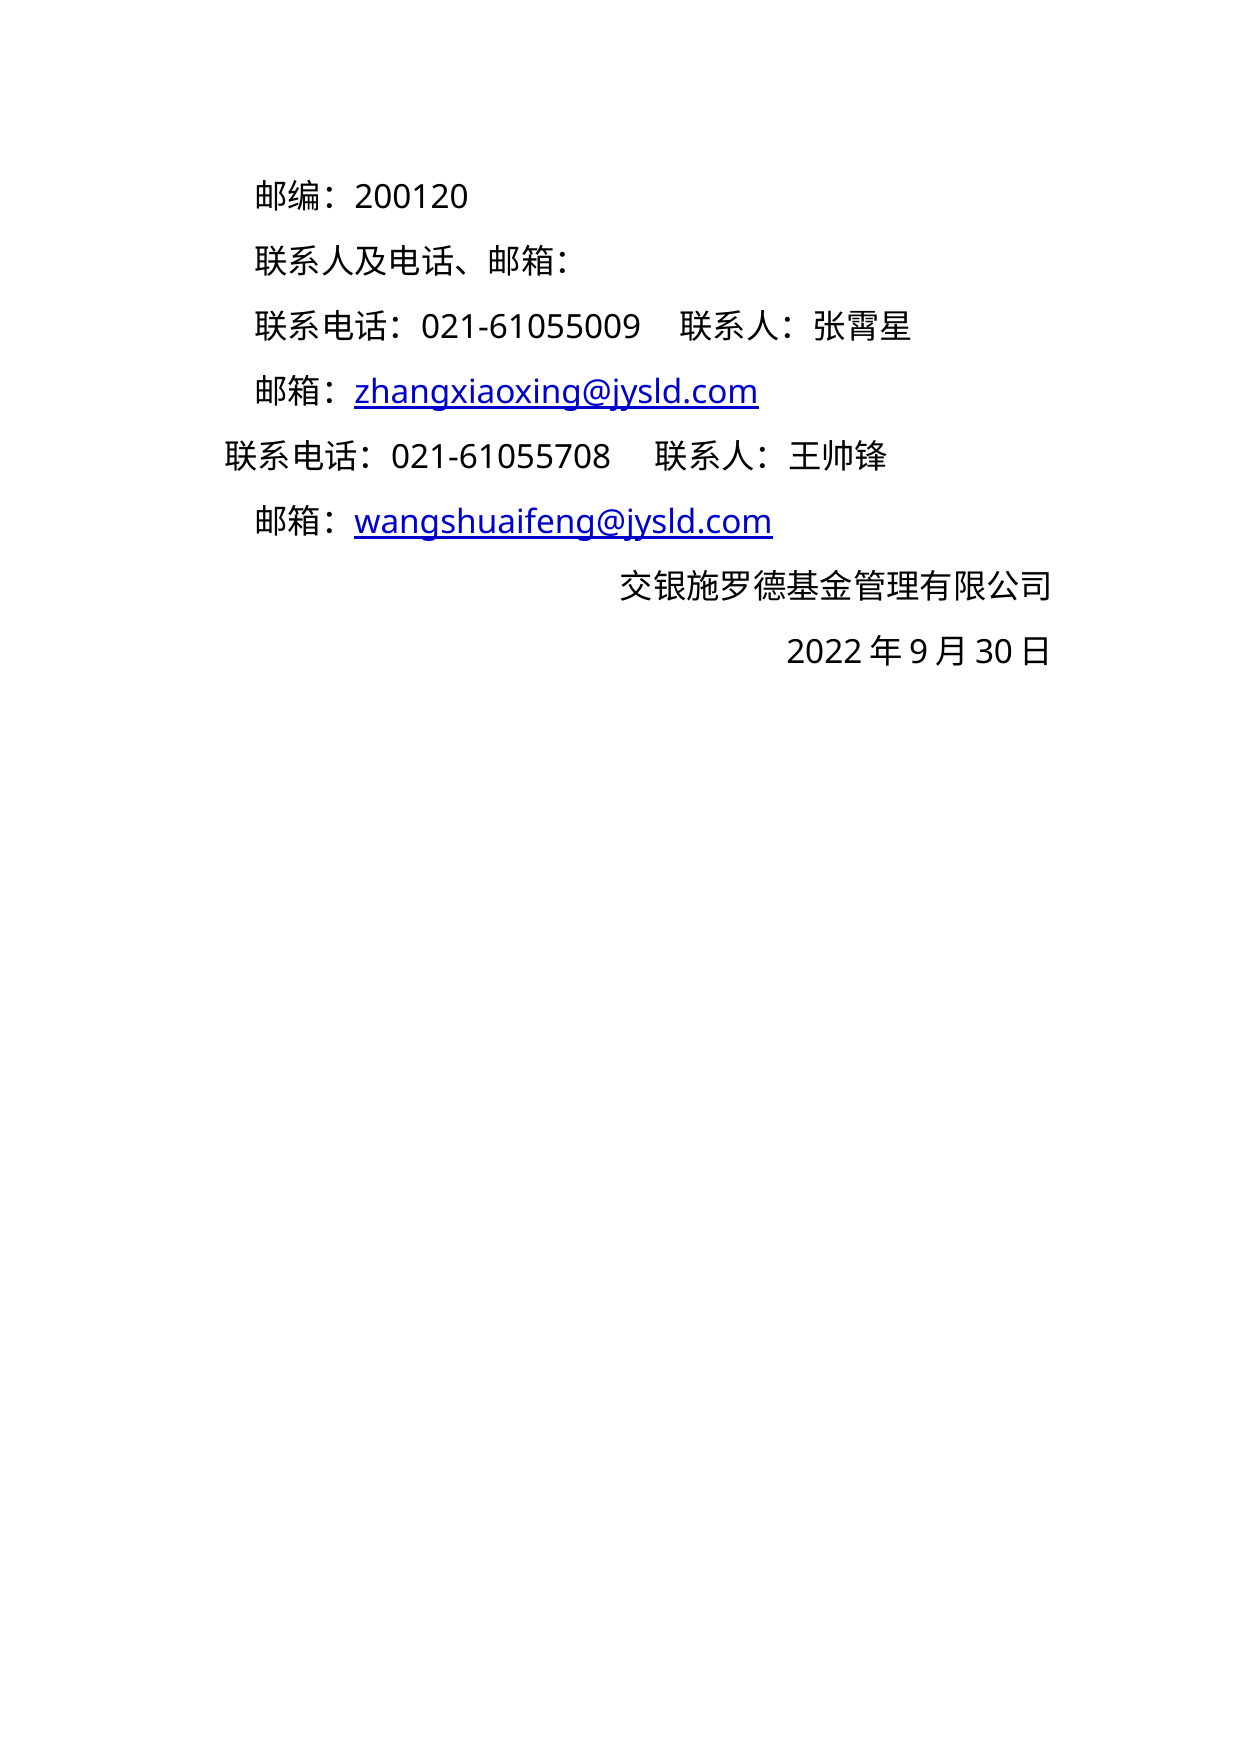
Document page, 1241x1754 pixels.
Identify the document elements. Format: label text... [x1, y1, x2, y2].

text 邮箱：wangshuaifeng@jysld.com [187, 487, 1053, 552]
text 交银施罗德基金管理有限公司 [187, 552, 1053, 617]
text 联系电话：021-61055009 联系人：张霄星 [187, 292, 1053, 357]
text 联系电话：021-61055708 联系人：王帅锋 [187, 422, 1053, 487]
text 2022年9月30日 [187, 617, 1053, 682]
text 邮箱：zhangxiaoxing@jysld.com [187, 357, 1053, 422]
text 邮编：200120 [187, 162, 1053, 227]
text 联系人及电话、邮箱： [187, 227, 1053, 292]
